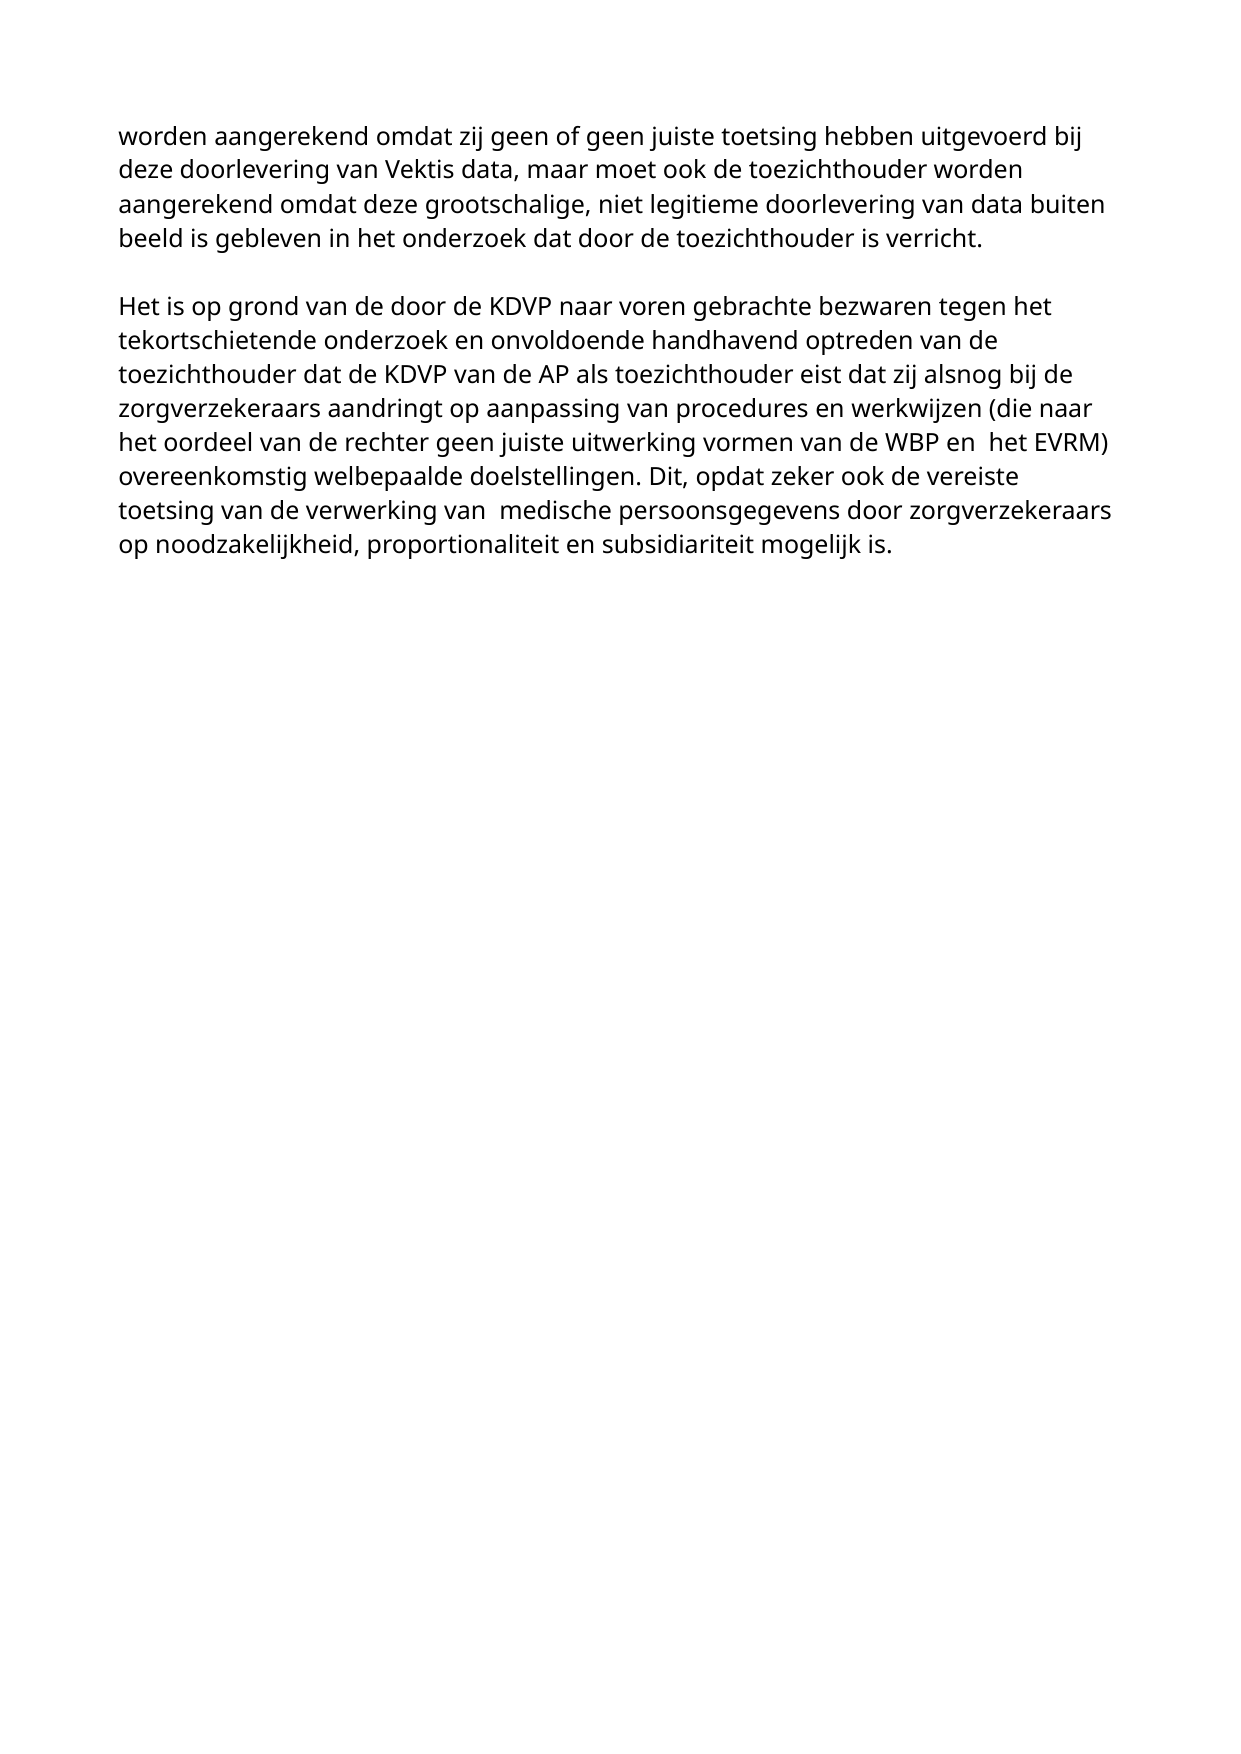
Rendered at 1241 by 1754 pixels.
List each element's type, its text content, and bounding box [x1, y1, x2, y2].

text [118, 118, 1122, 254]
text Het is op grond van de door de KDVP naar voren gebrachte bezwaren tegen het tekortschietende onderzoek en onvoldoende handhavend optreden van de toezichthouder dat de KDVP van de AP als toezichthouder eist dat zij alsnog bij de zorgverzekeraars aandringt op aanpassing van procedures en werkwijzen (die naar het oordeel van de rechter geen juiste uitwerking vormen van de WBP en het EVRM) overeenkomstig welbepaalde doelstellingen. Dit, opdat zeker ook de vereiste toetsing van de verwerking van medische persoonsgegevens door zorgverzekeraars op noodzakelijkheid, proportionaliteit en subsidiariteit mogelijk is. [118, 288, 1122, 561]
